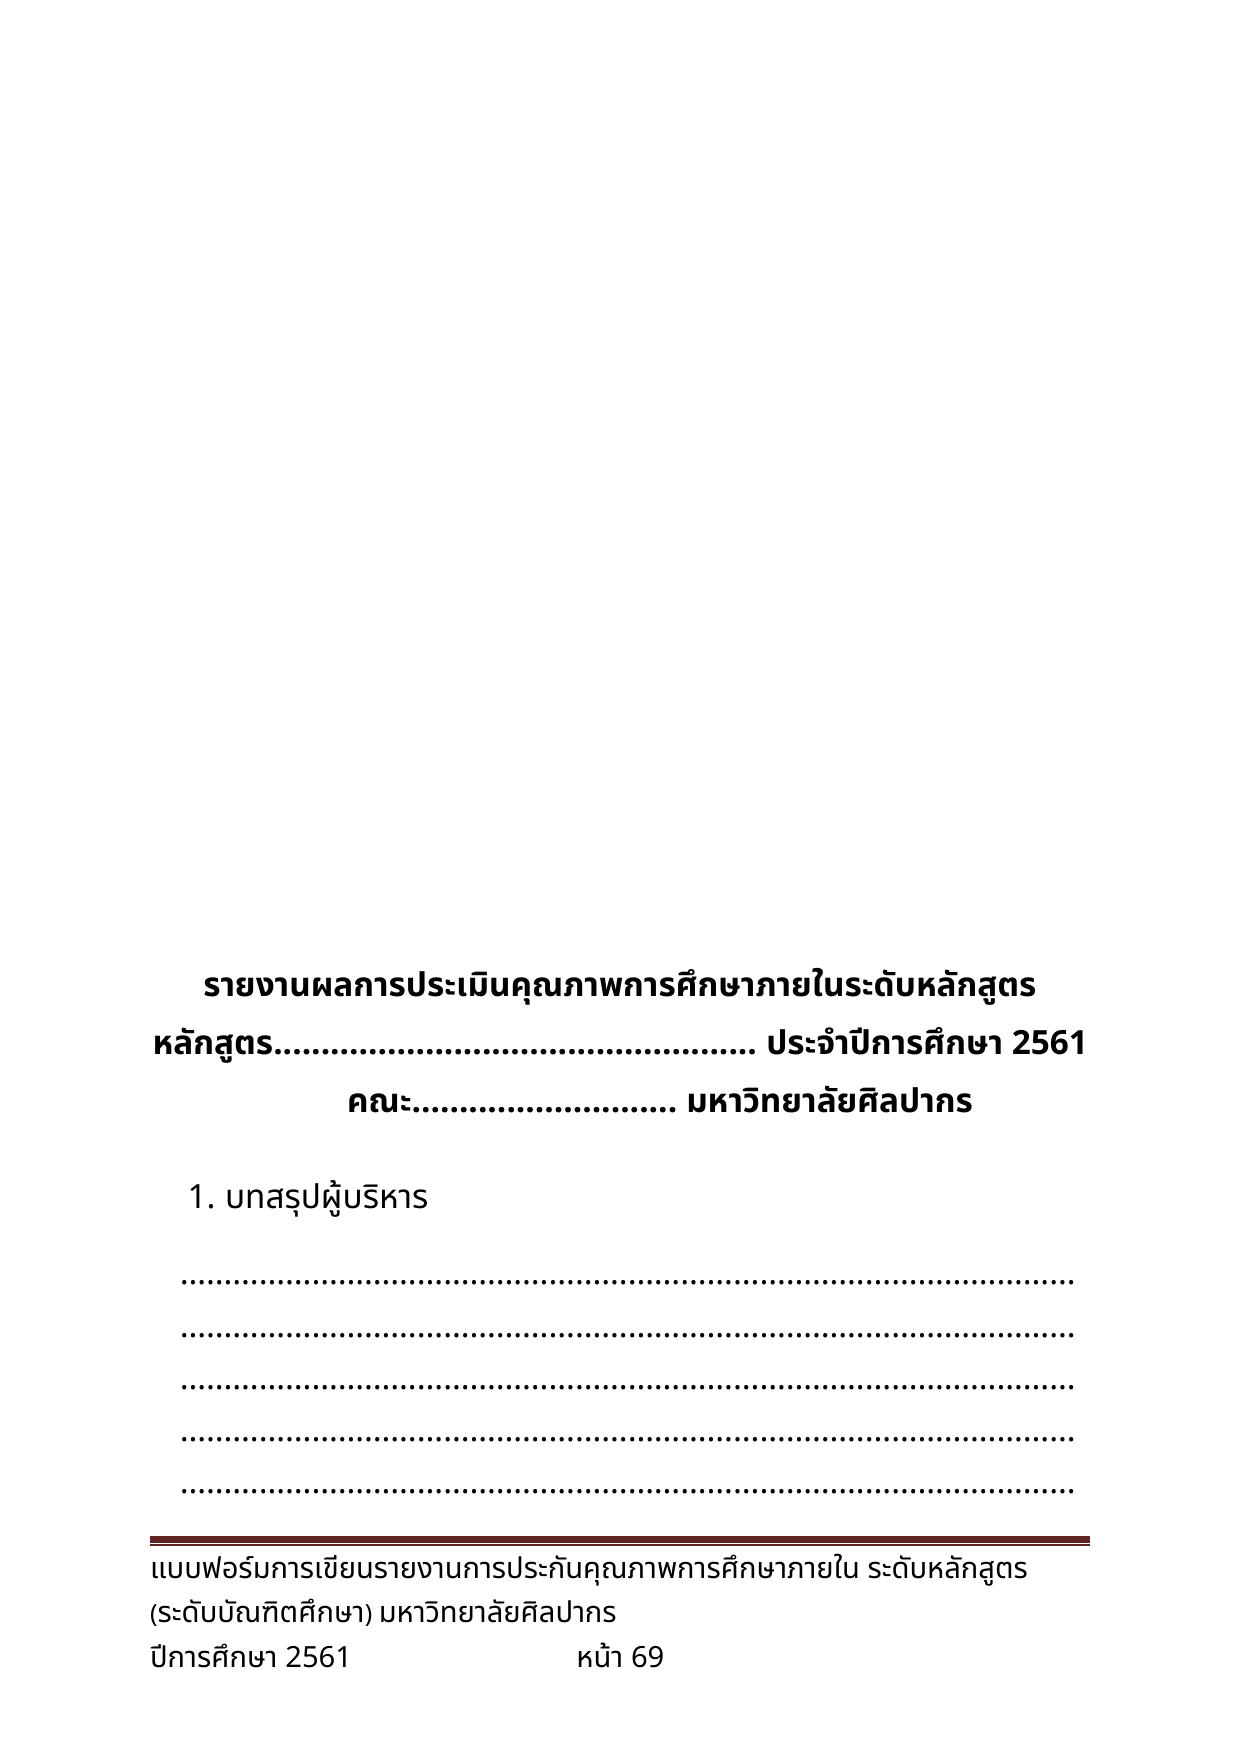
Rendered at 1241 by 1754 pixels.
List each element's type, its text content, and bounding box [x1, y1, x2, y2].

subtitle รายงานผลการประเมินคุณภาพการศึกษาภายในระดับหลักสูตร [150, 961, 1090, 1012]
text คณะ............................ มหาวิทยาลัยศิลปากร [150, 1077, 1170, 1128]
list บทสรุปผู้บริหาร [187, 1173, 1090, 1224]
subtitle หลักสูตร................................................... ประจำปีการศึกษา 2561 [150, 1019, 1090, 1070]
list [179, 1249, 1090, 1503]
